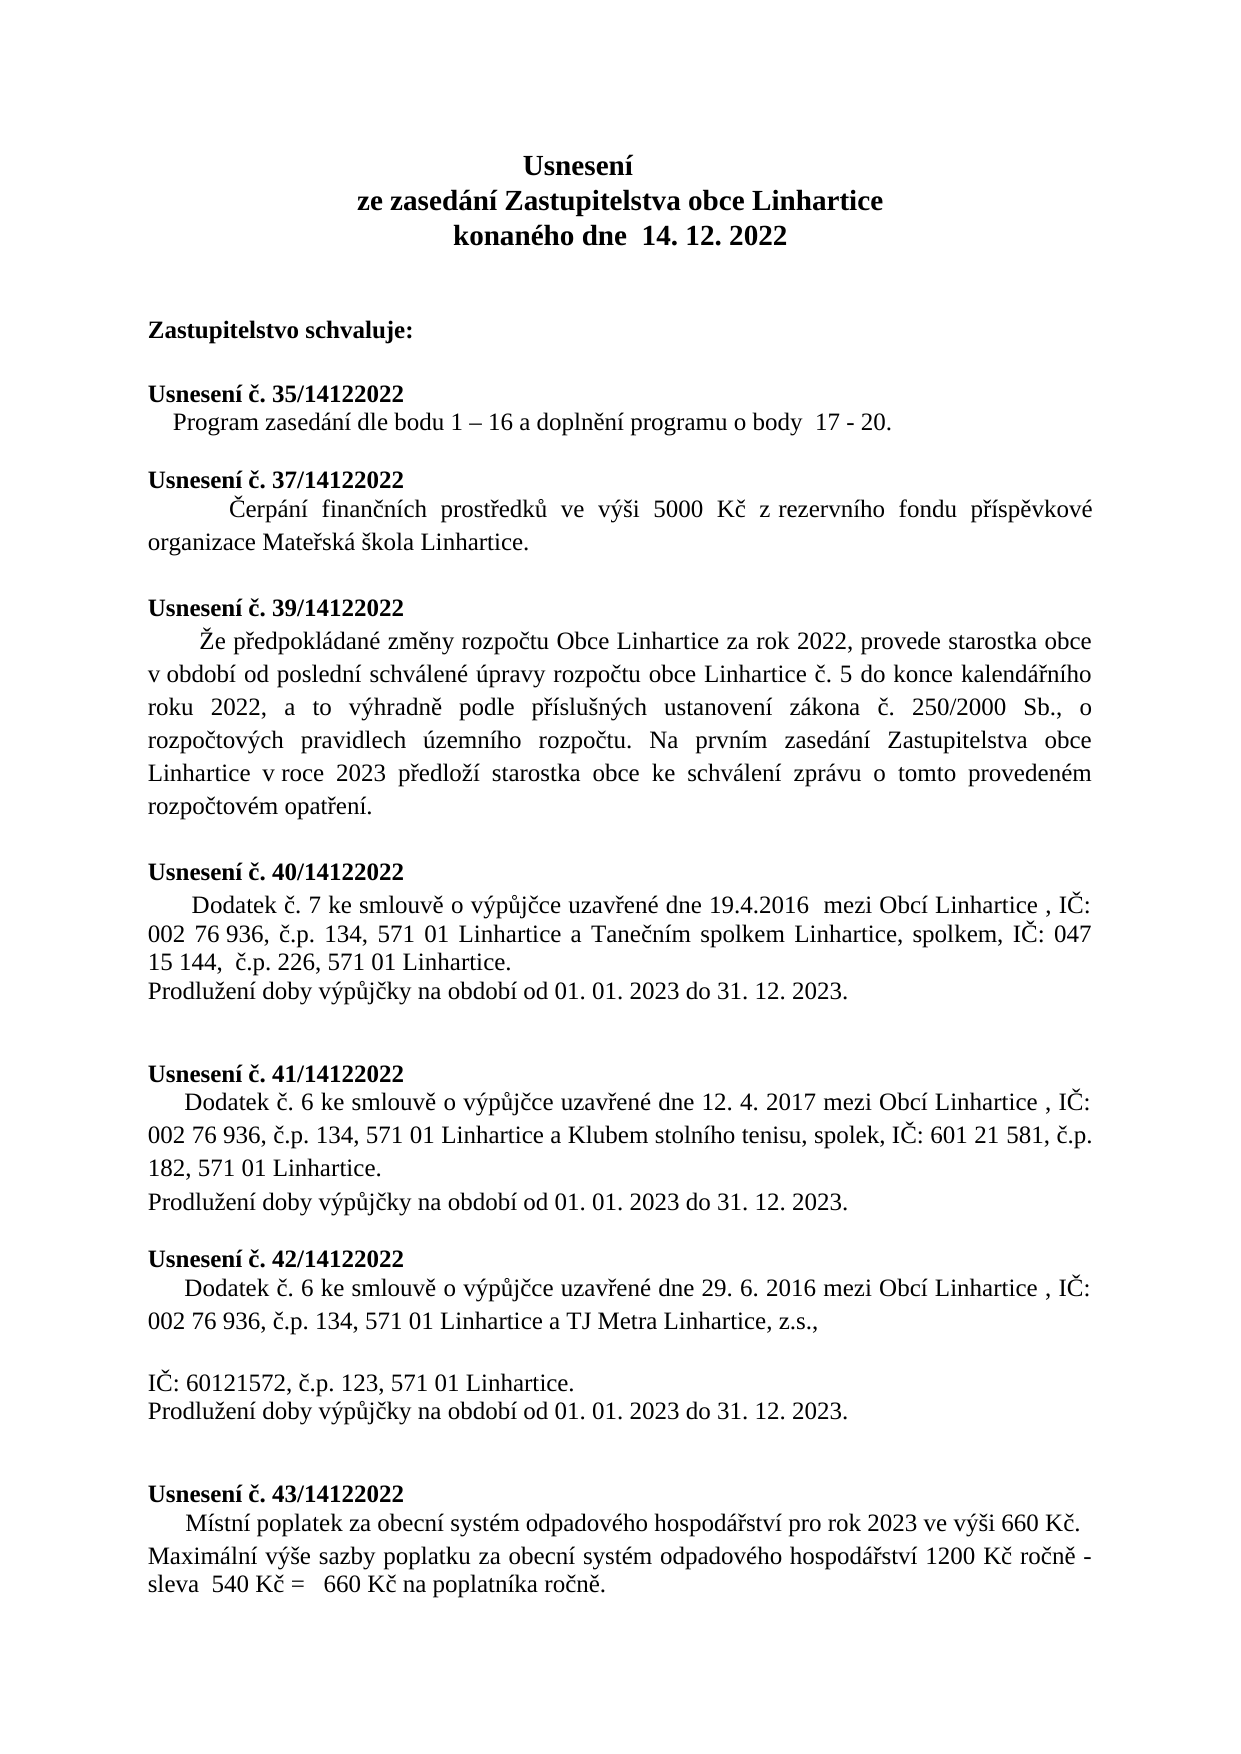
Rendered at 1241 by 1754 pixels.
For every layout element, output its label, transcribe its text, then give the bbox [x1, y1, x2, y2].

text IČ: 60121572, č.p. 123, 571 01 Linhartice. [148, 1368, 1093, 1396]
text Usnesení č. 35/14122022 [148, 379, 1093, 407]
text Zastupitelstvo schvaluje: [148, 309, 1093, 344]
text Místní poplatek za obecní systém odpadového hospodářství pro rok 2023 ve výši 660 Kč. [148, 1508, 1093, 1536]
text Čerpání finančních prostředků ve výši 5000 Kč z rezervního fondu příspěvkové organizace Mateřská škola Linhartice. [148, 494, 1093, 555]
text Usnesení č. 43/14122022 [148, 1479, 1093, 1508]
text ze zasedání Zastupitelstva obce Linhartice [148, 181, 1093, 216]
text Že předpokládané změny rozpočtu Obce Linhartice za rok 2022, provede starostka obce v období od poslední schválené úpravy rozpočtu obce Linhartice č. 5 do konce kalendářního roku 2022, a to výhradně podle příslušných ustanovení zákona č. 250/2000 Sb., o rozpočtových pravidlech územního rozpočtu. Na prvním zasedání Zastupitelstva obce Linhartice v roce 2023 předloží starostka obce ke schválení zprávu o tomto provedeném rozpočtovém opatření. [148, 626, 1093, 819]
text Usnesení č. 42/14122022 [148, 1244, 1093, 1273]
text Dodatek č. 7 ke smlouvě o výpůjčce uzavřené dne 19.4.2016 mezi Obcí Linhartice , IČ: 002 76 936, č.p. 134, 571 01 Linhartice a Tanečním spolkem Linhartice, spolkem, IČ: 047 15 144, č.p. 226, 571 01 Linhartice. [148, 890, 1093, 976]
list Program zasedání dle bodu 1 – 16 a doplnění programu o body 17 - 20. [148, 407, 1093, 436]
text Prodlužení doby výpůjčky na období od 01. 01. 2023 do 31. 12. 2023. [148, 1396, 1093, 1425]
text Prodlužení doby výpůjčky na období od 01. 01. 2023 do 31. 12. 2023. [148, 1187, 1093, 1215]
text Maximální výše sazby poplatku za obecní systém odpadového hospodářství 1200 Kč ročně - sleva 540 Kč = 660 Kč na poplatníka ročně. [148, 1541, 1093, 1598]
text konaného dne 14. 12. 2022 [148, 216, 1093, 251]
text Usnesení č. 41/14122022 [148, 1059, 1093, 1087]
text Dodatek č. 6 ke smlouvě o výpůjčce uzavřené dne 29. 6. 2016 mezi Obcí Linhartice , IČ: 002 76 936, č.p. 134, 571 01 Linhartice a TJ Metra Linhartice, z.s., [148, 1273, 1093, 1334]
text Usnesení [448, 148, 1093, 181]
text Prodlužení doby výpůjčky na období od 01. 01. 2023 do 31. 12. 2023. [148, 976, 1093, 1005]
text Usnesení č. 39/14122022 [148, 593, 1093, 621]
text Usnesení č. 37/14122022 [148, 465, 1093, 494]
text Dodatek č. 6 ke smlouvě o výpůjčce uzavřené dne 12. 4. 2017 mezi Obcí Linhartice , IČ: 002 76 936, č.p. 134, 571 01 Linhartice a Klubem stolního tenisu, spolek, IČ: 601 21 581, č.p. 182, 571 01 Linhartice. [148, 1087, 1093, 1182]
text Usnesení č. 40/14122022 [148, 857, 1093, 886]
